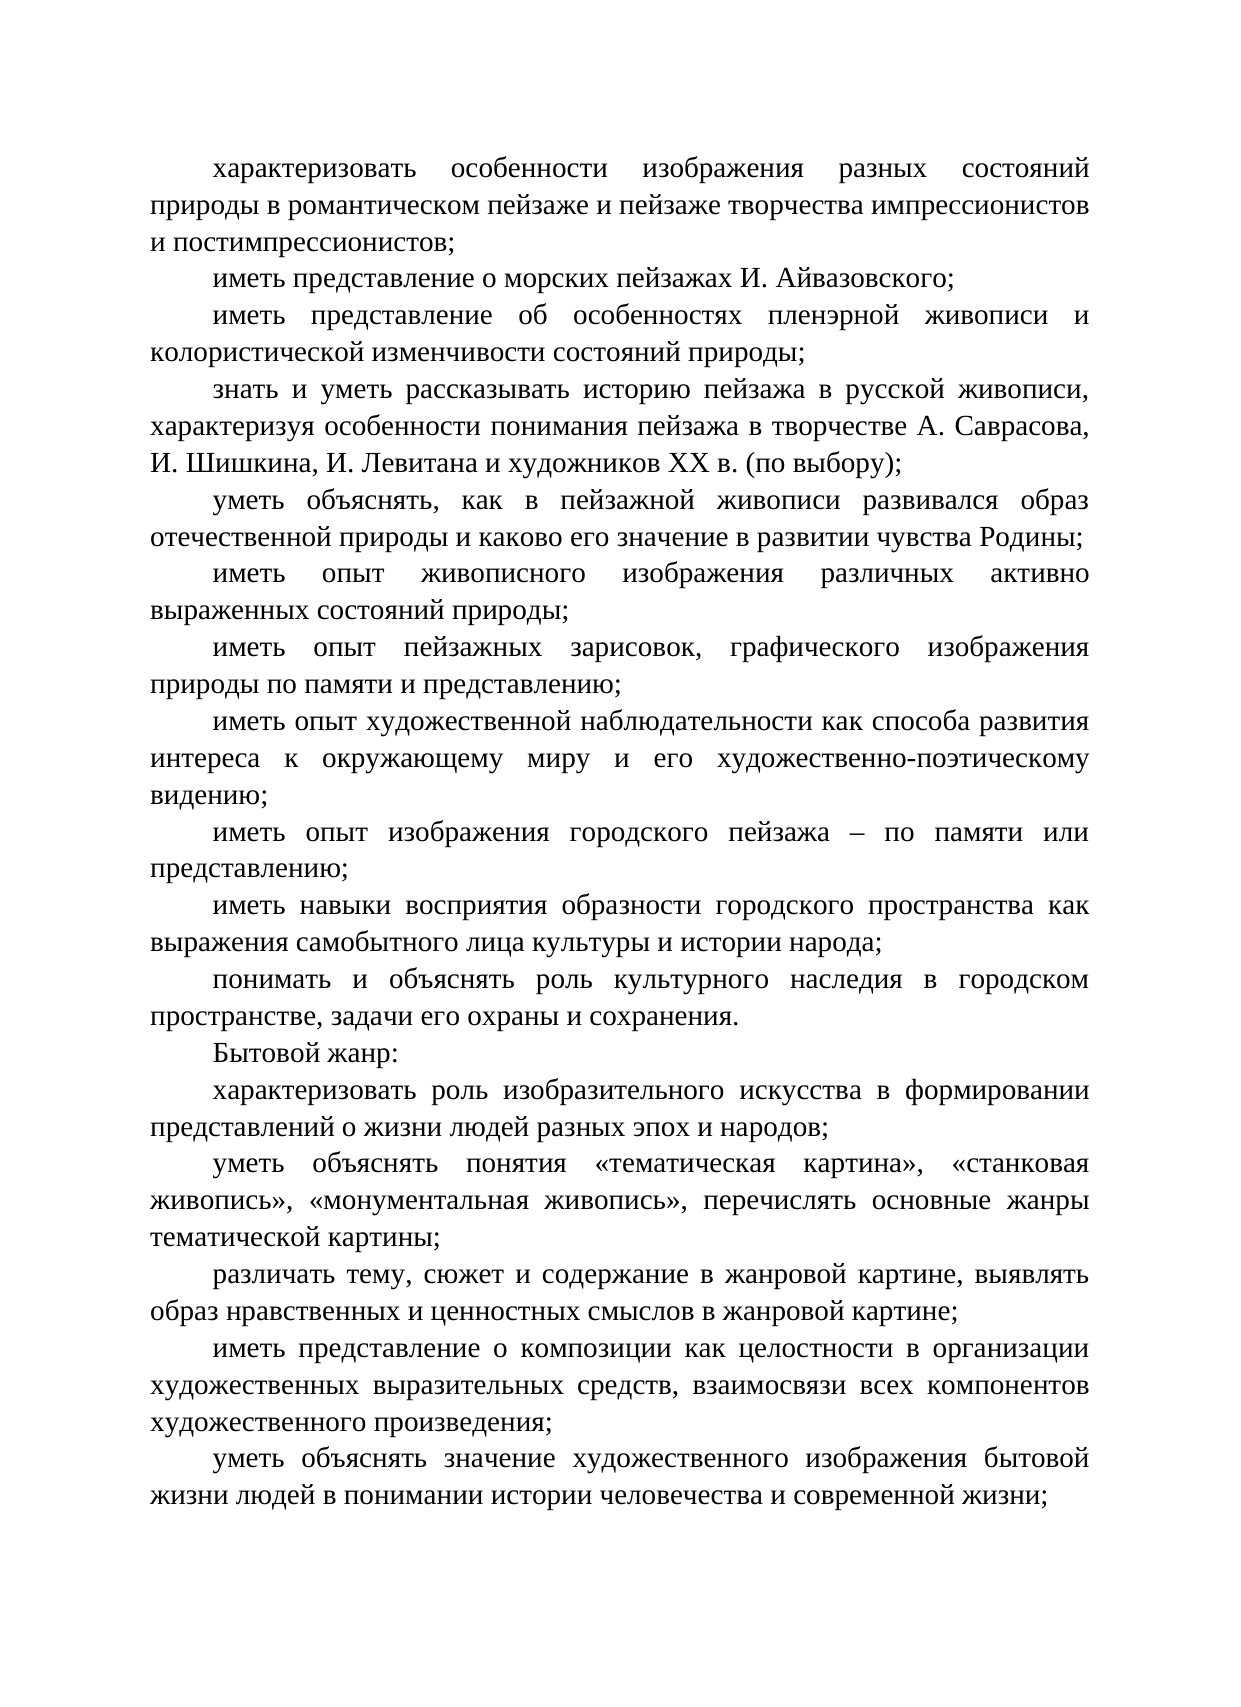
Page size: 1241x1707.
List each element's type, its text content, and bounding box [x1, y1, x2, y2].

text иметь навыки восприятия образности городского пространства как выражения самобытного лица культуры и истории народа; [150, 887, 1090, 958]
text иметь опыт художественной наблюдательности как способа развития интереса к окружающему миру и его художественно-поэтическому видению; [150, 703, 1090, 810]
text иметь представление о морских пейзажах И. Айвазовского; [150, 261, 1090, 294]
text иметь опыт пейзажных зарисовок, графического изображения природы по памяти и представлению; [150, 629, 1090, 700]
text иметь опыт изображения городского пейзажа – по памяти или представлению; [150, 814, 1090, 884]
text уметь объяснять понятия «тематическая картина», «станковая живопись», «монументальная живопись», перечислять основные жанры тематической картины; [150, 1146, 1090, 1253]
text иметь представление об особенностях пленэрной живописи и колористической изменчивости состояний природы; [150, 297, 1090, 368]
text иметь представление о композиции как целостности в организации художественных выразительных средств, взаимосвязи всех компонентов художественного произведения; [150, 1330, 1090, 1437]
text знать и уметь рассказывать историю пейзажа в русской живописи, характеризуя особенности понимания пейзажа в творчестве А. Саврасова, И. Шишкина, И. Левитана и художников ХХ в. (по выбору); [150, 371, 1090, 478]
text иметь опыт живописного изображения различных активно выраженных состояний природы; [150, 556, 1090, 626]
text характеризовать роль изобразительного искусства в формировании представлений о жизни людей разных эпох и народов; [150, 1072, 1090, 1142]
text уметь объяснять, как в пейзажной живописи развивался образ отечественной природы и каково его значение в развитии чувства Родины; [150, 482, 1090, 552]
text характеризовать особенности изображения разных состояний природы в романтическом пейзаже и пейзаже творчества импрессионистов и постимпрессионистов; [150, 150, 1090, 257]
text уметь объяснять значение художественного изображения бытовой жизни людей в понимании истории человечества и современной жизни; [150, 1441, 1090, 1511]
text различать тему, сюжет и содержание в жанровой картине, выявлять образ нравственных и ценностных смыслов в жанровой картине; [150, 1256, 1090, 1327]
text Бытовой жанр: [150, 1035, 1090, 1068]
text понимать и объяснять роль культурного наследия в городском пространстве, задачи его охраны и сохранения. [150, 961, 1090, 1032]
